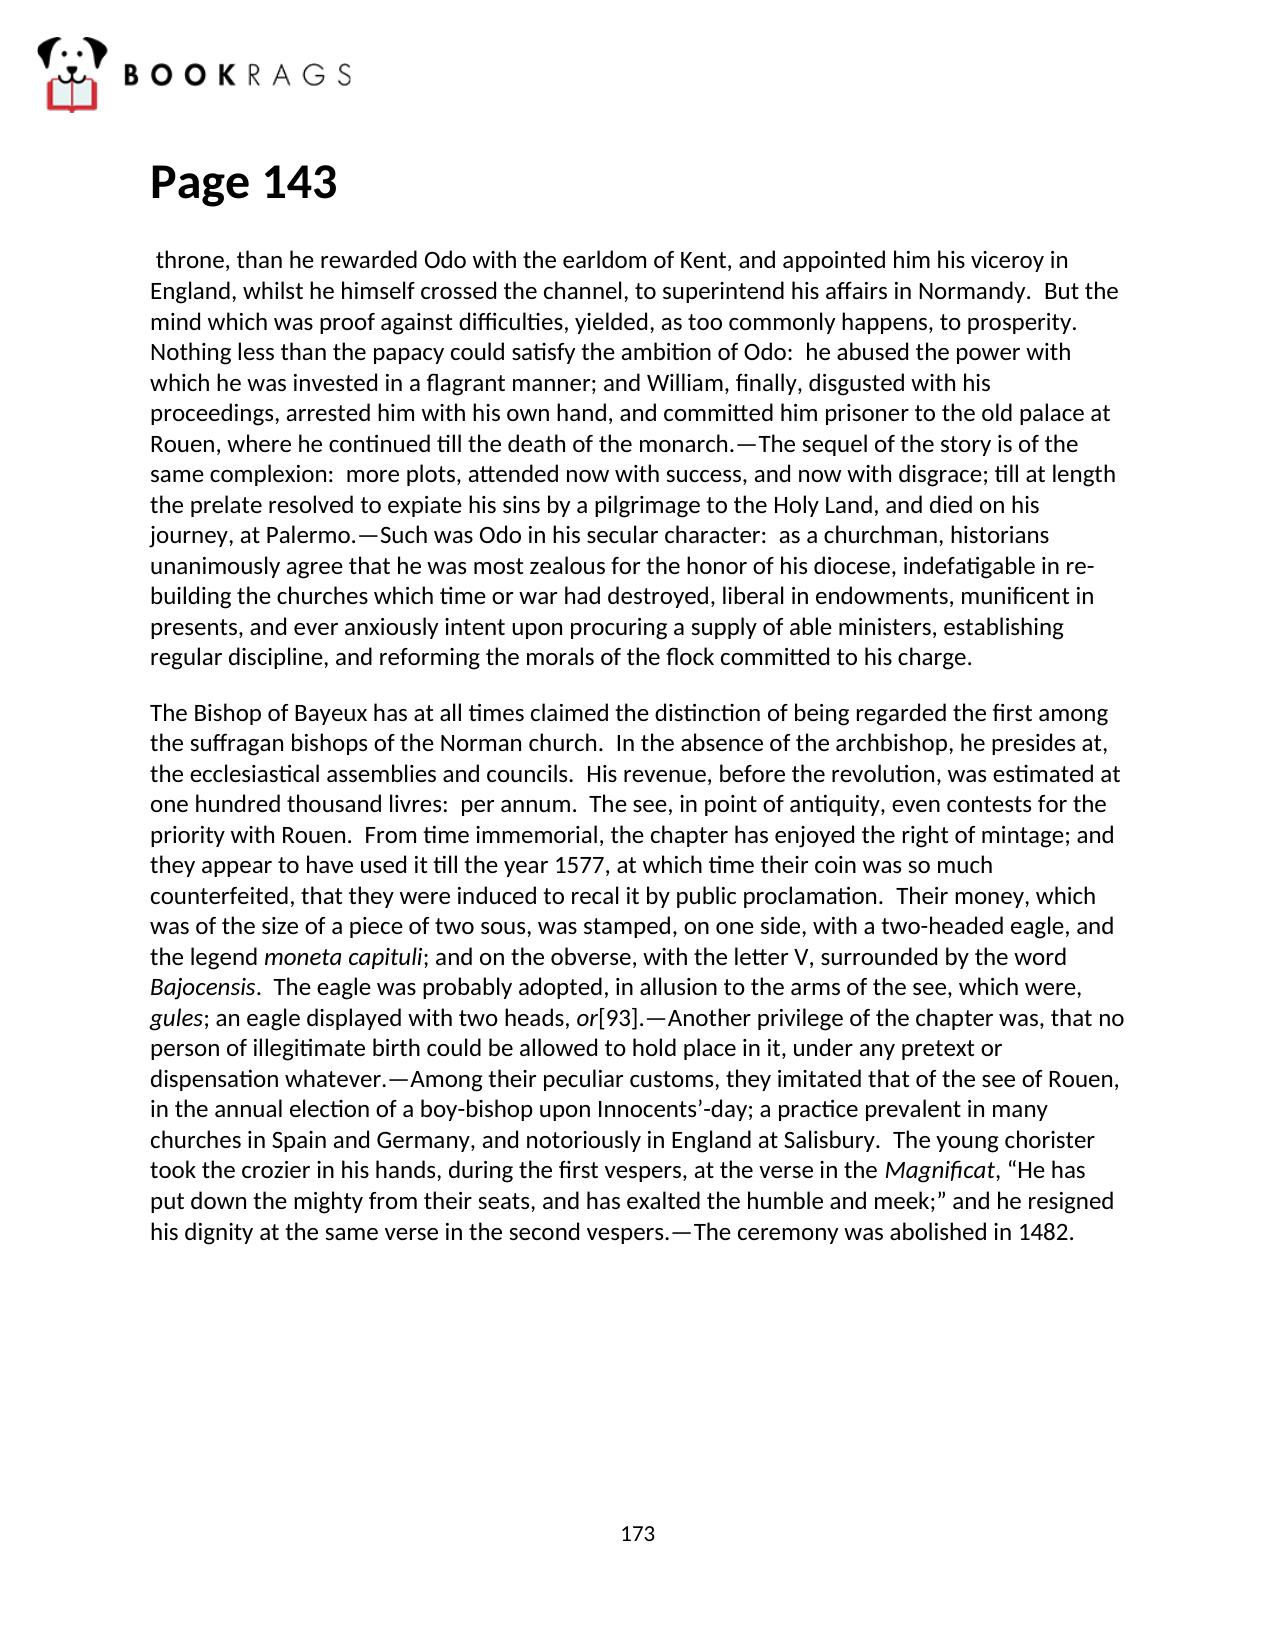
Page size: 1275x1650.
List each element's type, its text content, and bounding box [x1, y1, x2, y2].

text Page 143 [150, 150, 1125, 211]
picture [37, 37, 351, 113]
text The Bishop of Bayeux has at all times claimed the distinction of being regarded the first among the suffragan bishops of the Norman church. In the absence of the archbishop, he presides at, the ecclesiastical assemblies and councils. His revenue, before the revolution, was estimated at one hundred thousand livres: per annum. The see, in point of antiquity, even contests for the priority with Rouen. From time immemorial, the chapter has enjoyed the right of mintage; and they appear to have used it till the year 1577, at which time their coin was so much counterfeited, that they were induced to recal it by public proclamation. Their money, which was of the size of a piece of two sous, was stamped, on one side, with a two-headed eagle, and the legend moneta capituli; and on the obverse, with the letter V, surrounded by the word Bajocensis. The eagle was probably adopted, in allusion to the arms of the see, which were, gules; an eagle displayed with two heads, or[93].—­Another privilege of the chapter was, that no person of illegitimate birth could be allowed to hold place in it, under any pretext or dispensation whatever.—­Among their peculiar customs, they imitated that of the see of Rouen, in the annual election of a boy-bishop upon Innocents’-day; a practice prevalent in many churches in Spain and Germany, and notoriously in England at Salisbury. The young chorister took the crozier in his hands, during the first vespers, at the verse in the Magnificat, “He has put down the mighty from their seats, and has exalted the humble and meek;” and he resigned his dignity at the same verse in the second vespers.—­The ceremony was abolished in 1482. [150, 697, 1125, 1246]
text throne, than he rewarded Odo with the earldom of Kent, and appointed him his viceroy in England, whilst he himself crossed the channel, to superintend his affairs in Normandy. But the mind which was proof against difficulties, yielded, as too commonly happens, to prosperity. Nothing less than the papacy could satisfy the ambition of Odo: he abused the power with which he was invested in a flagrant manner; and William, finally, disgusted with his proceedings, arrested him with his own hand, and committed him prisoner to the old palace at Rouen, where he continued till the death of the monarch.—­The sequel of the story is of the same complexion: more plots, attended now with success, and now with disgrace; till at length the prelate resolved to expiate his sins by a pilgrimage to the Holy Land, and died on his journey, at Palermo.—­Such was Odo in his secular character: as a churchman, historians unanimously agree that he was most zealous for the honor of his diocese, indefatigable in re-building the churches which time or war had destroyed, liberal in endowments, munificent in presents, and ever anxiously intent upon procuring a supply of able ministers, establishing regular discipline, and reforming the morals of the flock committed to his charge. [150, 244, 1125, 672]
